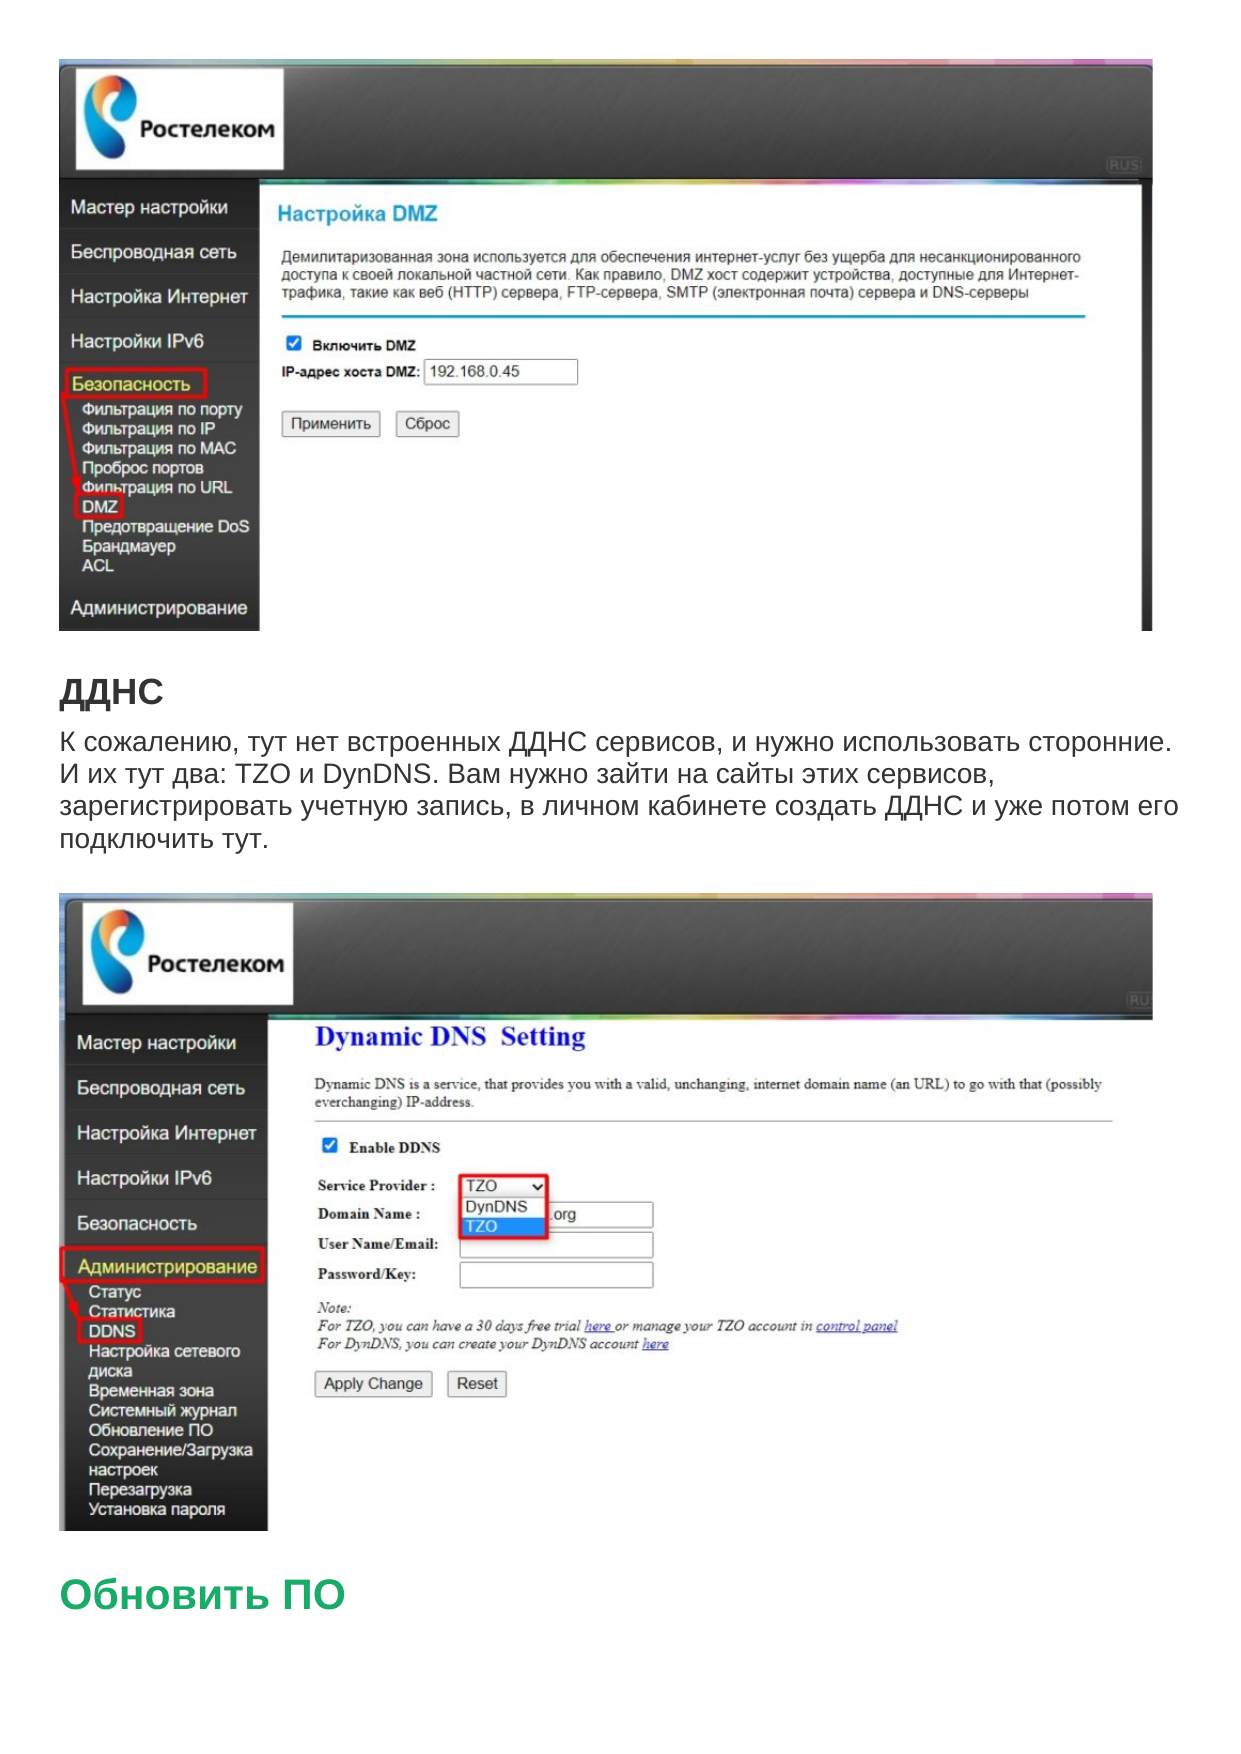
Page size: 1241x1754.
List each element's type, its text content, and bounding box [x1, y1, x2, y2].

picture [59, 893, 1153, 1531]
text Обновить ПО [59, 1570, 1181, 1619]
picture [59, 59, 1153, 631]
text ДДНС [59, 670, 1181, 712]
text К сожалению, тут нет встроенных ДДНС сервисов, и нужно использовать сторонние. И их тут два: TZO и DynDNS. Вам нужно зайти на сайты этих сервисов, зарегистрировать учетную запись, в личном кабинете создать ДДНС и уже потом его подключить тут. [59, 724, 1181, 854]
